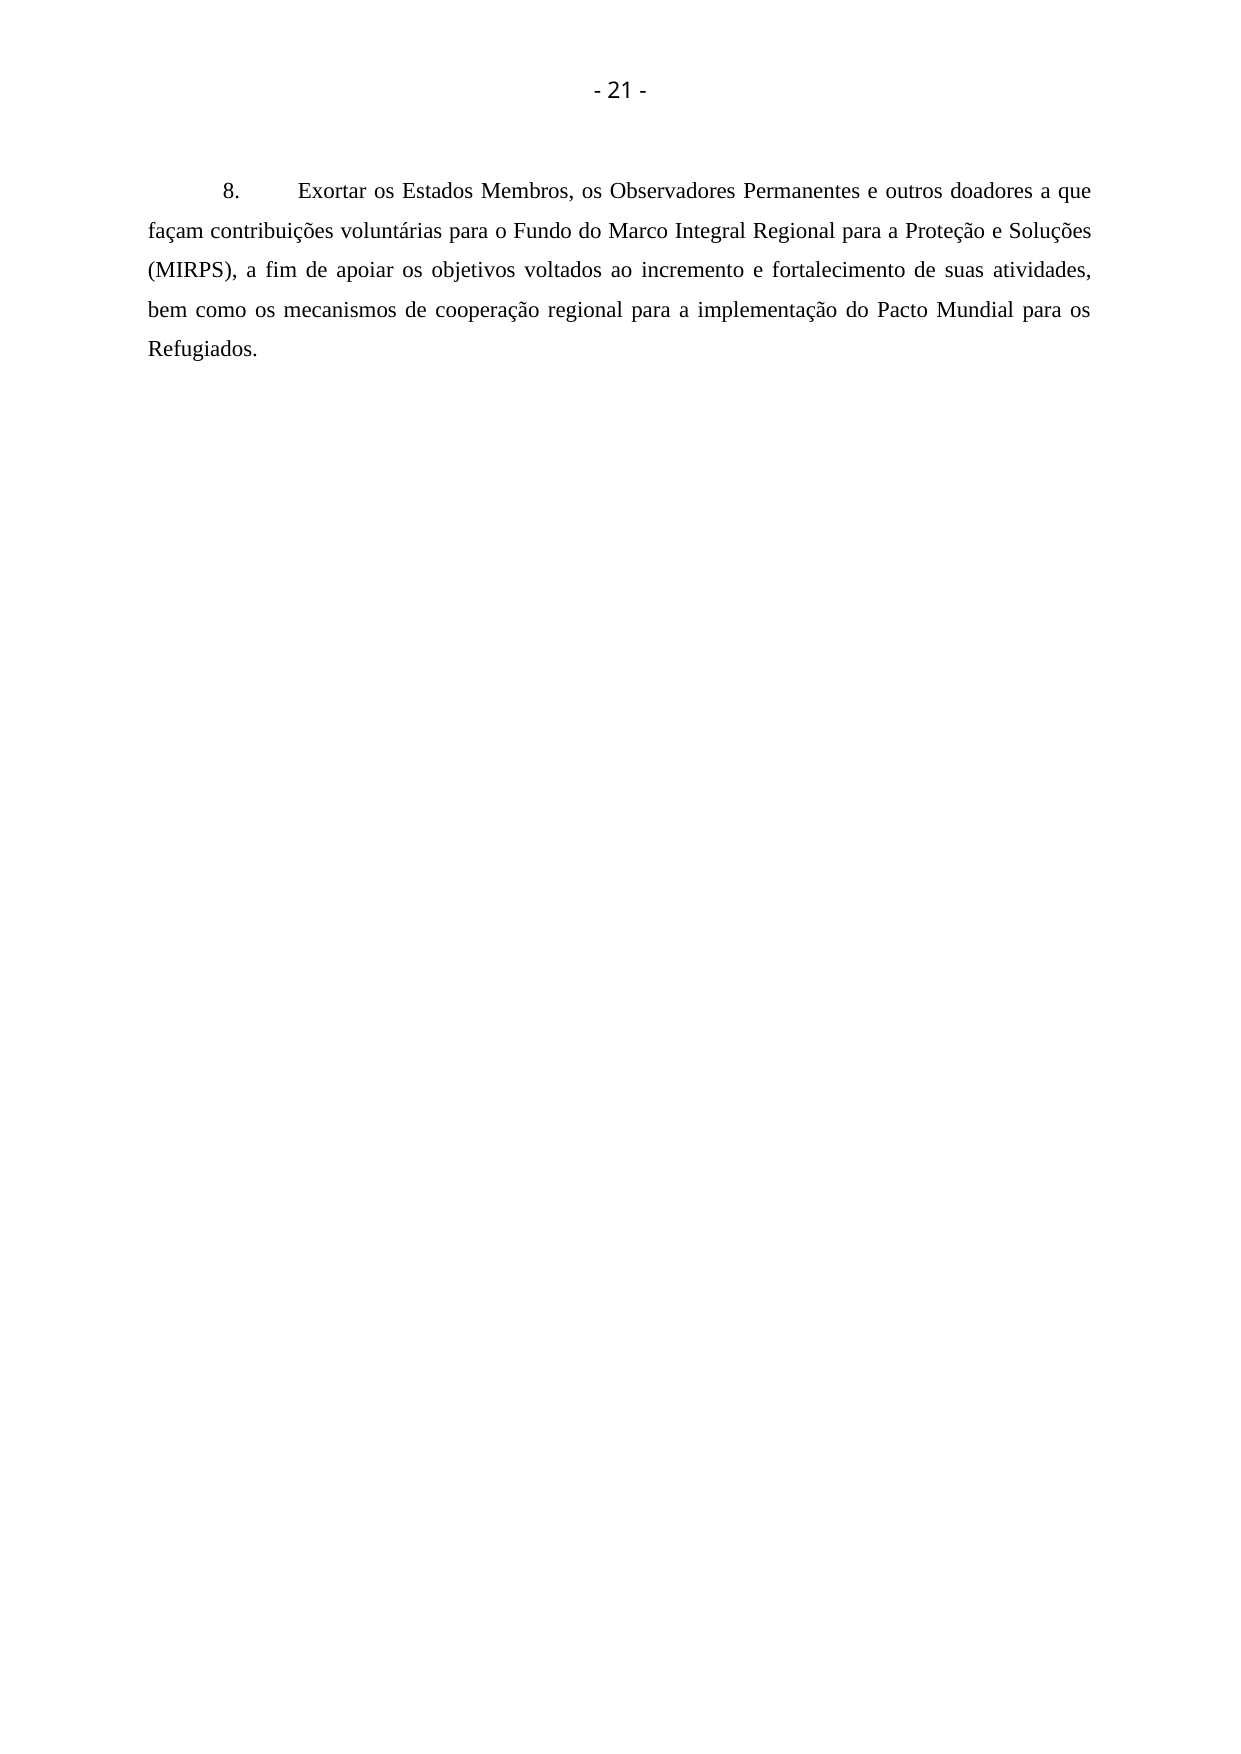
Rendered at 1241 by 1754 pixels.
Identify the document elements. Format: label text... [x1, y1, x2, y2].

text 8. Exortar os Estados Membros, os Observadores Permanentes e outros doadores a que façam contribuições voluntárias para o Fundo do Marco Integral Regional para a Proteção e Soluções (MIRPS), a fim de apoiar os objetivos voltados ao incremento e fortalecimento de suas atividades, bem como os mecanismos de cooperação regional para a implementação do Pacto Mundial para os Refugiados. [148, 177, 1093, 362]
